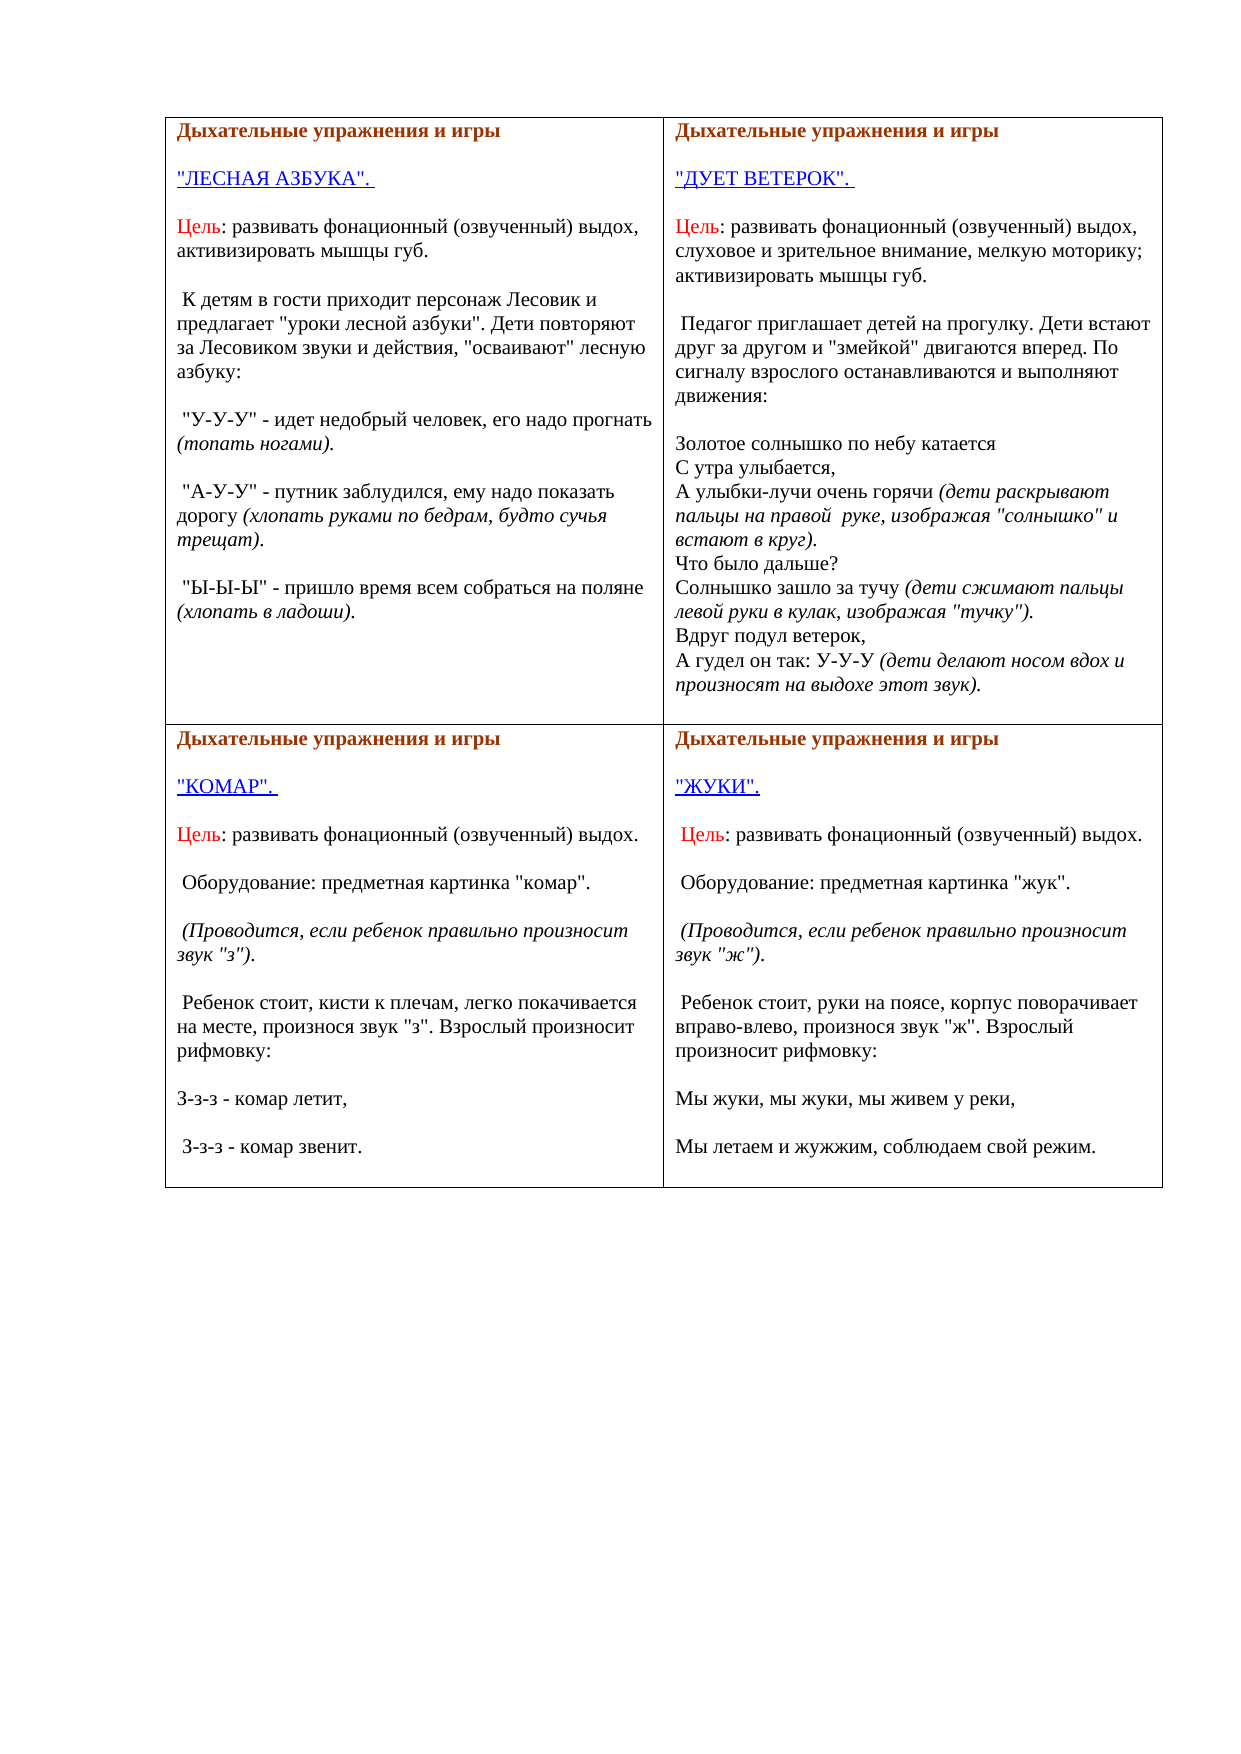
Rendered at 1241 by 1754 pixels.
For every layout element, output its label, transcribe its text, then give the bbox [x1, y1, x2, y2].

table_header Дыхательные упражнения и игры "ДУЕТ ВЕТЕРОК". Цель: развивать фонационный (озвученный) выдох, слуховое и зрительное внимание, мелкую моторику; активизировать мышцы губ. Педагог приглашает детей на прогулку. Дети встают друг за другом и "змейкой" двигаются вперед. По сигналу взрослого останавливаются и выполняют движения: Золотое солнышко по небу катается С утра улыбается, А улыбки-лучи очень горячи (дети раскрывают пальцы на правой руке, изображая "солнышко" и встают в круг). Что было дальше? Солнышко зашло за тучу (дети сжимают пальцы левой руки в кулак, изображая "тучку"). Вдруг подул ветерок, А гудел он так: У-У-У (дети делают носом вдох и произносят на выдохе этот звук). [664, 118, 1162, 724]
table_header Дыхательные упражнения и игры "ЛЕСНАЯ АЗБУКА". Цель: развивать фонационный (озвученный) выдох, активизировать мышцы губ. К детям в гости приходит персонаж Лесовик и предлагает "уроки лесной азбуки". Дети повторяют за Лесовиком звуки и действия, "осваивают" лесную азбуку: "У-У-У" - идет недобрый человек, его надо прогнать (топать ногами). "А-У-У" - путник заблудился, ему надо показать дорогу (хлопать руками по бедрам, будто сучья трещат). "Ы-Ы-Ы" - пришло время всем собраться на поляне (хлопать в ладоши). [166, 118, 663, 724]
table_cell Дыхательные упражнения и игры "ЖУКИ". Цель: развивать фонационный (озвученный) выдох. Оборудование: предметная картинка "жук". (Проводится, если ребенок правильно произносит звук "ж"). Ребенок стоит, руки на поясе, корпус поворачивает вправо-влево, произнося звук "ж". Взрослый произносит рифмовку: Мы жуки, мы жуки, мы живем у реки, Мы летаем и жужжим, соблюдаем свой режим. [664, 725, 1162, 1187]
table_cell Дыхательные упражнения и игры "КОМАР". Цель: развивать фонационный (озвученный) выдох. Оборудование: предметная картинка "комар". (Проводится, если ребенок правильно произносит звук "з"). Ребенок стоит, кисти к плечам, легко покачивается на месте, произнося звук "з". Взрослый произносит рифмовку: З-з-з - комар летит, З-з-з - комар звенит. [166, 725, 663, 1187]
